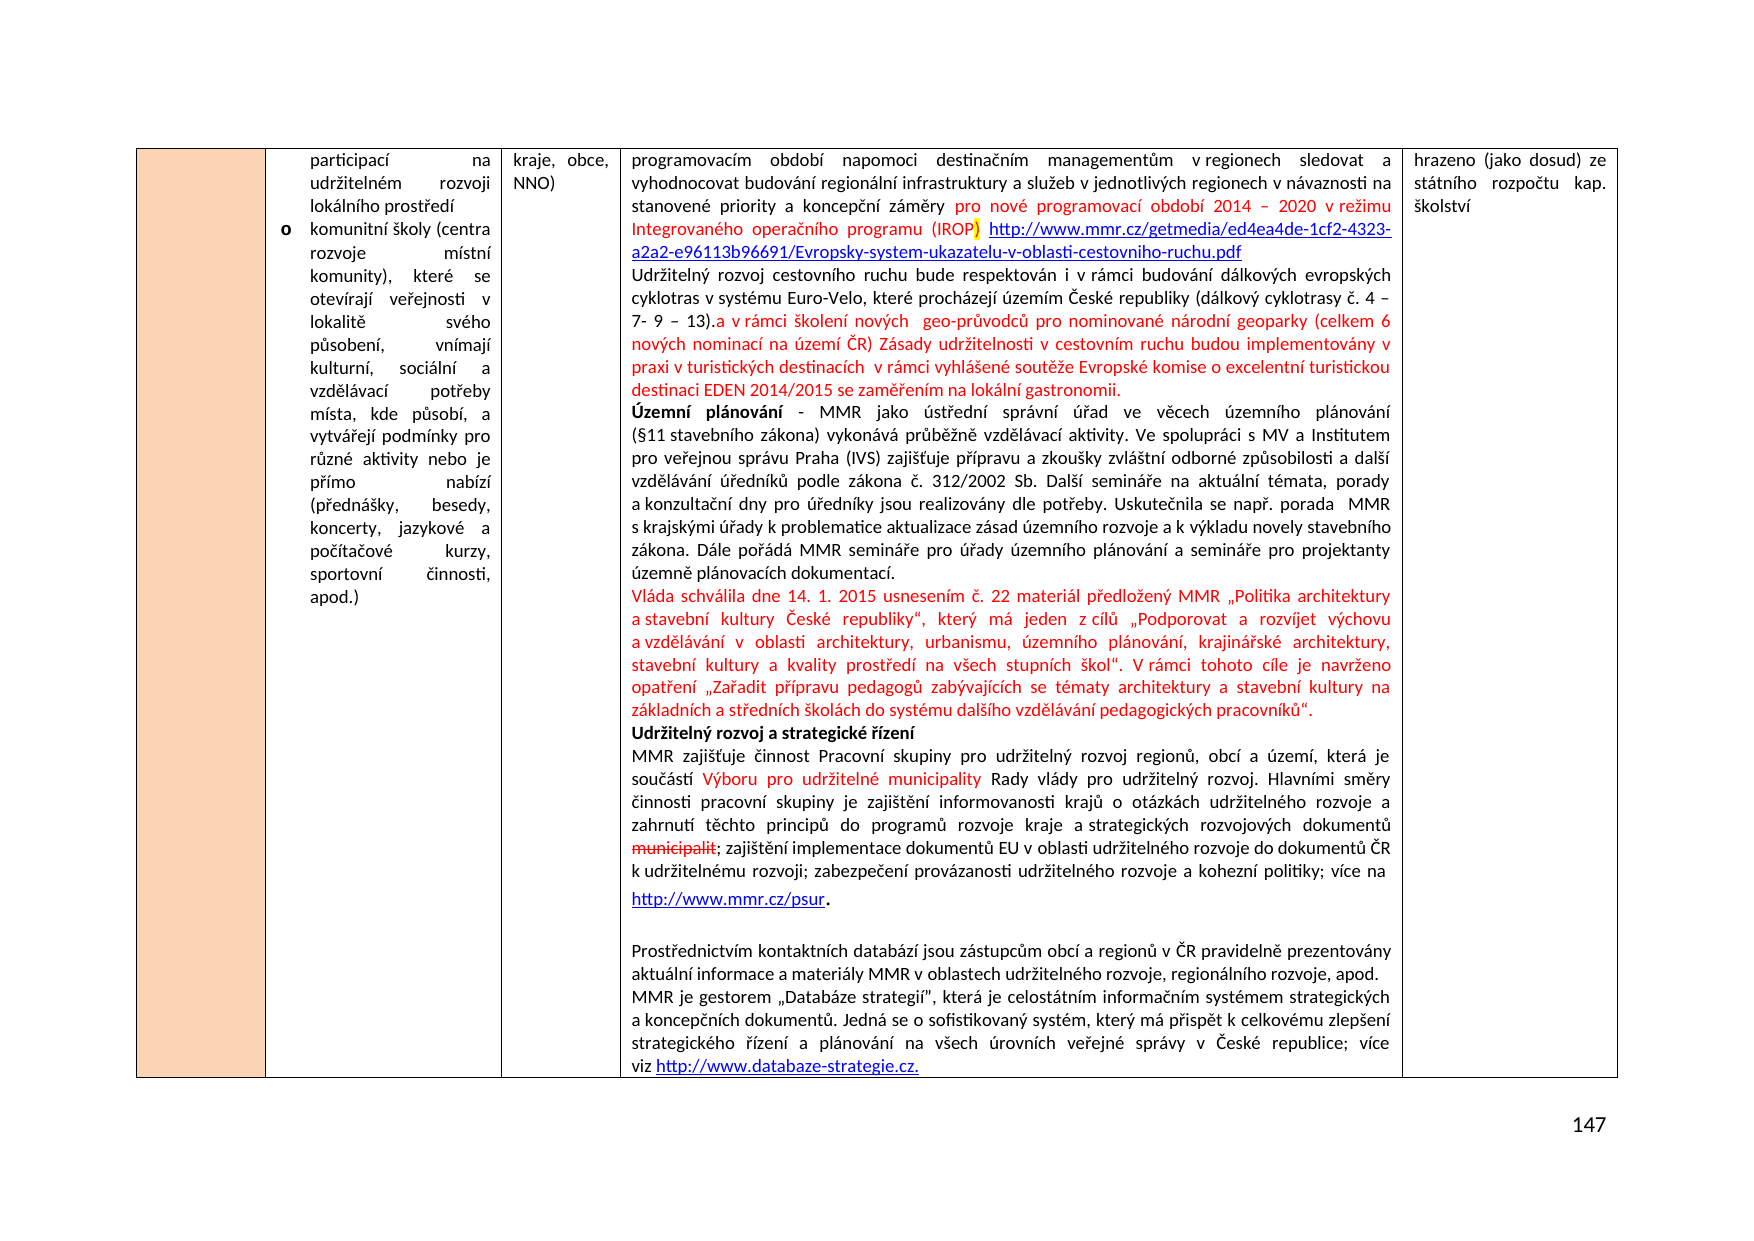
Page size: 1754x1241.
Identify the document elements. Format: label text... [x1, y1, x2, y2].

table_cell PB [137, 149, 265, 1077]
